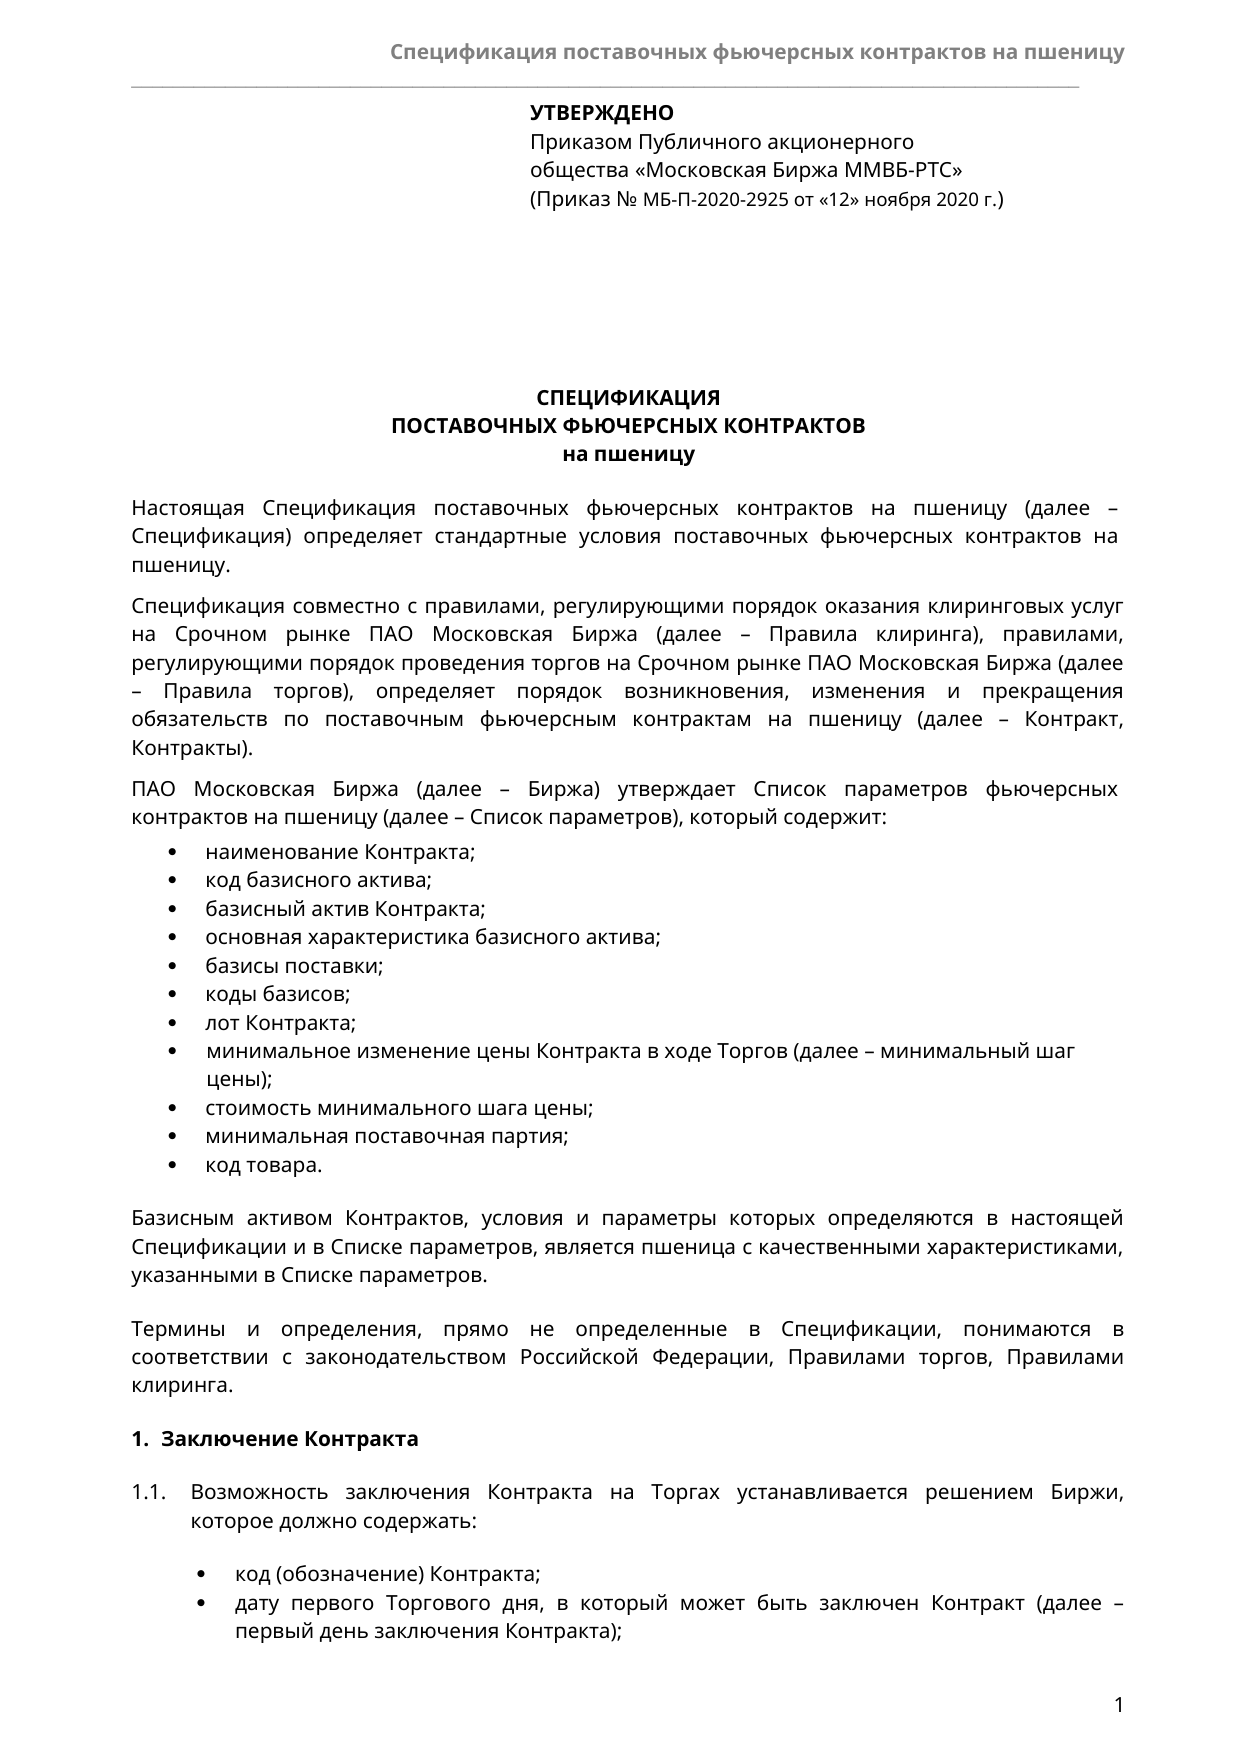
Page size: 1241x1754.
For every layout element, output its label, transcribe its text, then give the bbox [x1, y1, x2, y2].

text код (обозначение) Контракта; [197, 1559, 1125, 1588]
text Настоящая Спецификация поставочных фьючерсных контрактов на пшеницу (далее – Спецификация) определяет стандартные условия поставочных фьючерсных контрактов на пшеницу. [131, 493, 1119, 578]
list основная характеристика базисного актива; [168, 922, 1119, 951]
text дату первого Торгового дня, в который может быть заключен Контракт (далее – первый день заключения Контракта); [197, 1588, 1125, 1644]
list наименование Контракта; [168, 837, 1119, 866]
text ПОСТАВОЧНЫХ ФЬЮЧЕРСНЫХ КОНТРАКТОВ [131, 411, 1126, 439]
text СПЕЦИФИКАЦИЯ [131, 383, 1126, 411]
list минимальное изменение цены Контракта в ходе Торгов (далее – минимальный шаг цены); [169, 1036, 1125, 1093]
text Приказом Публичного акционерного общества «Московская Биржа ММВБ-РТС» [530, 127, 1133, 184]
list базисы поставки; [168, 951, 1119, 979]
list минимальная поставочная партия; [168, 1121, 1119, 1150]
text Возможность заключения Контракта на Торгах устанавливается решением Биржи, которое должно содержать: [131, 1477, 1125, 1534]
list базисный актив Контракта; [168, 894, 1119, 922]
list стоимость минимального шага цены; [168, 1093, 1119, 1121]
text Заключение Контракта [131, 1424, 1125, 1452]
text УТВЕРЖДЕНО [530, 98, 1133, 127]
text (Приказ № МБ-П-2020-2925 от «12» ноября 2020 г.) [530, 184, 1122, 212]
text Спецификация совместно с правилами, регулирующими порядок оказания клиринговых услуг на Срочном рынке ПАО Московская Биржа (далее – Правила клиринга), правилами, регулирующими порядок проведения торгов на Срочном рынке ПАО Московская Биржа (далее – Правила торгов), определяет порядок возникновения, изменения и прекращения обязательств по поставочным фьючерсным контрактам на пшеницу (далее – Контракт, Контракты). [131, 591, 1125, 761]
text Базисным активом Контрактов, условия и параметры которых определяются в настоящей Спецификации и в Списке параметров, является пшеница с качественными характеристиками, указанными в Списке параметров. [131, 1203, 1125, 1289]
list коды базисов; [168, 979, 1119, 1008]
list код базисного актива; [168, 866, 1119, 894]
text ПАО Московская Биржа (далее – Биржа) утверждает Список параметров фьючерсных контрактов на пшеницу (далее – Список параметров), который содержит: [131, 774, 1119, 831]
list лот Контракта; [168, 1008, 1119, 1036]
text Термины и определения, прямо не определенные в Спецификации, понимаются в соответствии с законодательством Российской Федерации, Правилами торгов, Правилами клиринга. [131, 1314, 1125, 1399]
list код товара. [168, 1150, 1119, 1178]
text на пшеницу [131, 439, 1126, 468]
